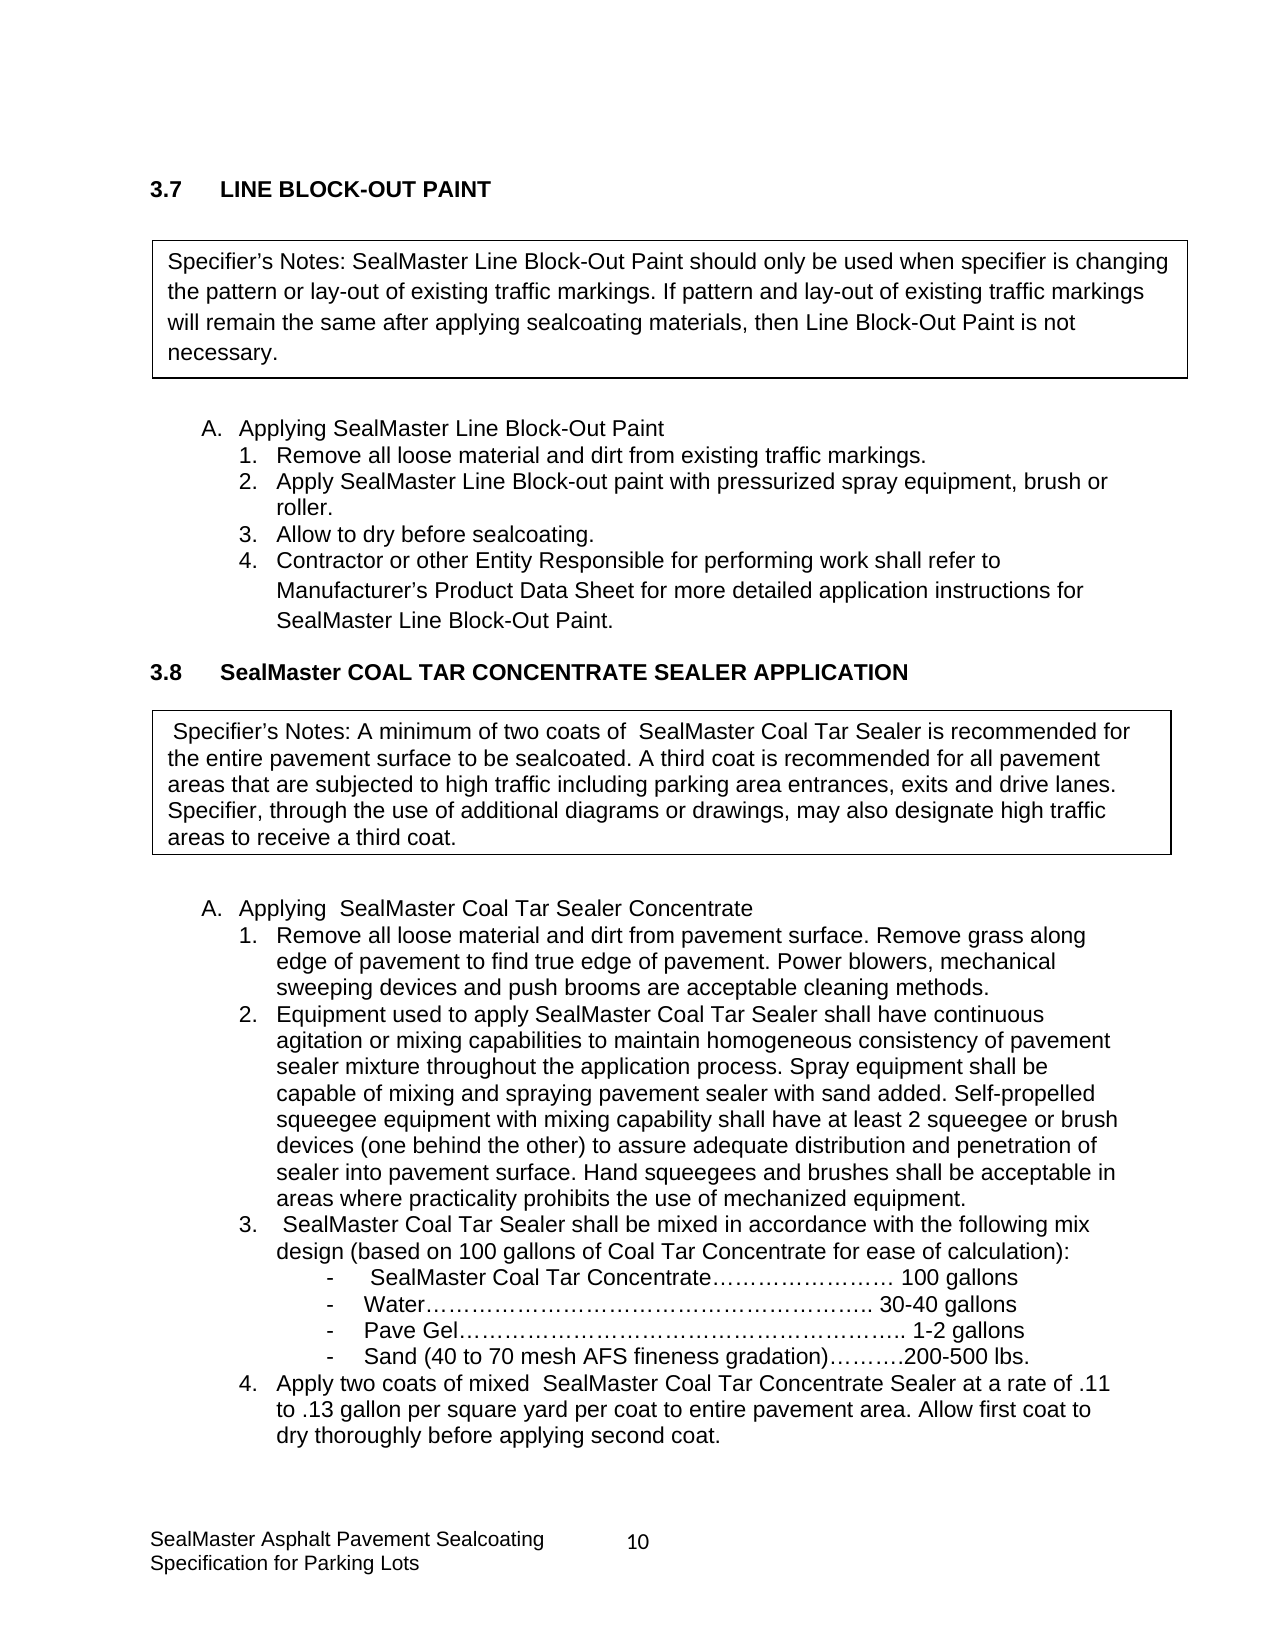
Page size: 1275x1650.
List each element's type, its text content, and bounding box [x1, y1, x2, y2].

text 3.7 LINE BLOCK-OUT PAINT [150, 176, 1125, 203]
list Contractor or other Entity Responsible for performing work shall refer to Manufacturer’s Product Data Sheet for more detailed application instructions for SealMaster Line Block-Out Paint. [239, 547, 1125, 634]
list Equipment used to apply SealMaster Coal Tar Sealer shall have continuous agitation or mixing capabilities to maintain homogeneous consistency of pavement sealer mixture throughout the application process. Spray equipment shall be capable of mixing and spraying pavement sealer with sand added. Self-propelled squeegee equipment with mixing capability shall have at least 2 squeegee or brush devices (one behind the other) to assure adequate distribution and penetration of sealer into pavement surface. Hand squeegees and brushes shall be acceptable in areas where practicality prohibits the use of mechanized equipment. [239, 1001, 1125, 1211]
list Apply SealMaster Line Block-out paint with pressurized spray equipment, brush or roller. [239, 468, 1125, 521]
list Sand (40 to 70 mesh AFS fineness gradation)……….200-500 lbs. [326, 1343, 1125, 1369]
list Remove all loose material and dirt from pavement surface. Remove grass along edge of pavement to find true edge of pavement. Power blowers, mechanical sweeping devices and push brooms are acceptable cleaning methods. [239, 922, 1125, 1001]
list Remove all loose material and dirt from existing traffic markings. [239, 442, 1125, 468]
text 3.8 SealMaster COAL TAR CONCENTRATE SEALER APPLICATION [150, 658, 1125, 685]
list Applying SealMaster Coal Tar Sealer Concentrate [201, 895, 1125, 922]
list Allow to dry before sealcoating. [239, 521, 1125, 547]
list Applying SealMaster Line Block-Out Paint [201, 415, 1125, 442]
list Apply two coats of mixed SealMaster Coal Tar Concentrate Sealer at a rate of .11 to .13 gallon per square yard per coat to entire pavement area. Allow first coat to dry thoroughly before applying second coat. [239, 1369, 1125, 1449]
list SealMaster Coal Tar Sealer shall be mixed in accordance with the following mix design (based on 100 gallons of Coal Tar Concentrate for ease of calculation): [239, 1211, 1125, 1264]
list Water………………………………………………….. 30-40 gallons [326, 1291, 1125, 1317]
list SealMaster Coal Tar Concentrate…………………… 100 gallons [326, 1264, 1125, 1291]
list Pave Gel………………………………………………….. 1-2 gallons [326, 1317, 1125, 1343]
